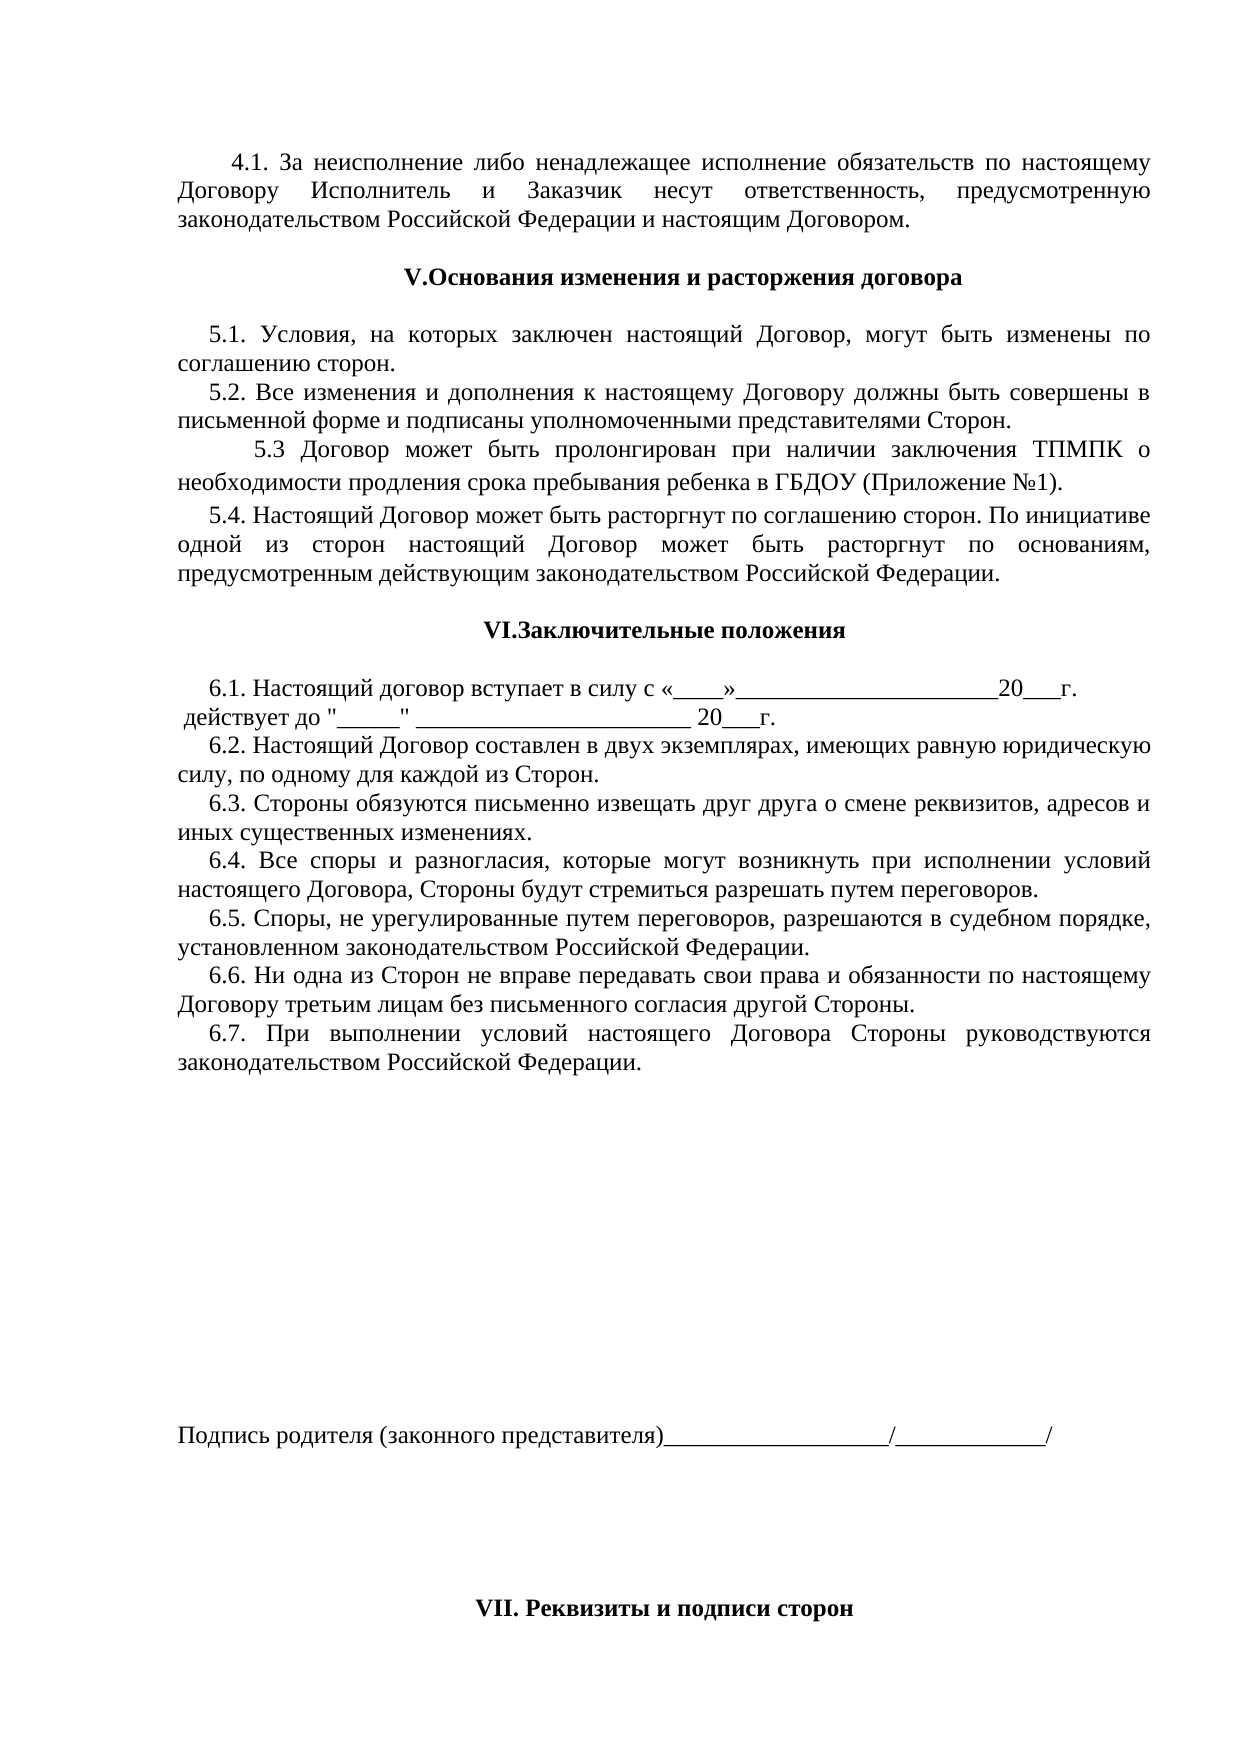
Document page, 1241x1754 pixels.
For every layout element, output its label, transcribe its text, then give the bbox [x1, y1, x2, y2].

text 5.2. Все изменения и дополнения к настоящему Договору должны быть совершены в письменной форме и подписаны уполномоченными представителями Сторон. [177, 377, 1152, 434]
text 6.6. Ни одна из Сторон не вправе передавать свои права и обязанности по настоящему Договору третьим лицам без письменного согласия другой Стороны. [177, 960, 1152, 1018]
text 5.3 Договор может быть пролонгирован при наличии заключения ТПМПК о необходимости продления срока пребывания ребенка в ГБДОУ (Приложение №1). [177, 434, 1152, 496]
text Подпись родителя (законного представителя)__________________/____________/ [177, 1420, 1152, 1449]
text действует до "_____" ______________________ 20___г. [177, 702, 1152, 730]
text 5.4. Настоящий Договор может быть расторгнут по соглашению сторон. По инициативе одной из сторон настоящий Договор может быть расторгнут по основаниям, предусмотренным действующим законодательством Российской Федерации. [177, 500, 1152, 587]
text 4.1. За неисполнение либо ненадлежащее исполнение обязательств по настоящему Договору Исполнитель и Заказчик несут ответственность, предусмотренную законодательством Российской Федерации и настоящим Договором. [177, 147, 1152, 233]
text VII. Реквизиты и подписи сторон [177, 1593, 1152, 1622]
text 6.2. Настоящий Договор составлен в двух экземплярах, имеющих равную юридическую силу, по одному для каждой из Сторон. [177, 730, 1152, 788]
text VI.Заключительные положения [177, 615, 1152, 644]
text 6.1. Настоящий договор вступает в силу с «____»_____________________20___г. [177, 673, 1152, 702]
text 6.7. При выполнении условий настоящего Договора Стороны руководствуются законодательством Российской Федерации. [177, 1018, 1152, 1075]
text 6.5. Споры, не урегулированные путем переговоров, разрешаются в судебном порядке, установленном законодательством Российской Федерации. [177, 903, 1152, 960]
text V.Основания изменения и расторжения договора [215, 262, 1152, 291]
text 6.4. Все споры и разногласия, которые могут возникнуть при исполнении условий настоящего Договора, Стороны будут стремиться разрешать путем переговоров. [177, 845, 1152, 903]
text 5.1. Условия, на которых заключен настоящий Договор, могут быть изменены по соглашению сторон. [177, 319, 1152, 377]
text 6.3. Стороны обязуются письменно извещать друг друга о смене реквизитов, адресов и иных существенных изменениях. [177, 788, 1152, 845]
